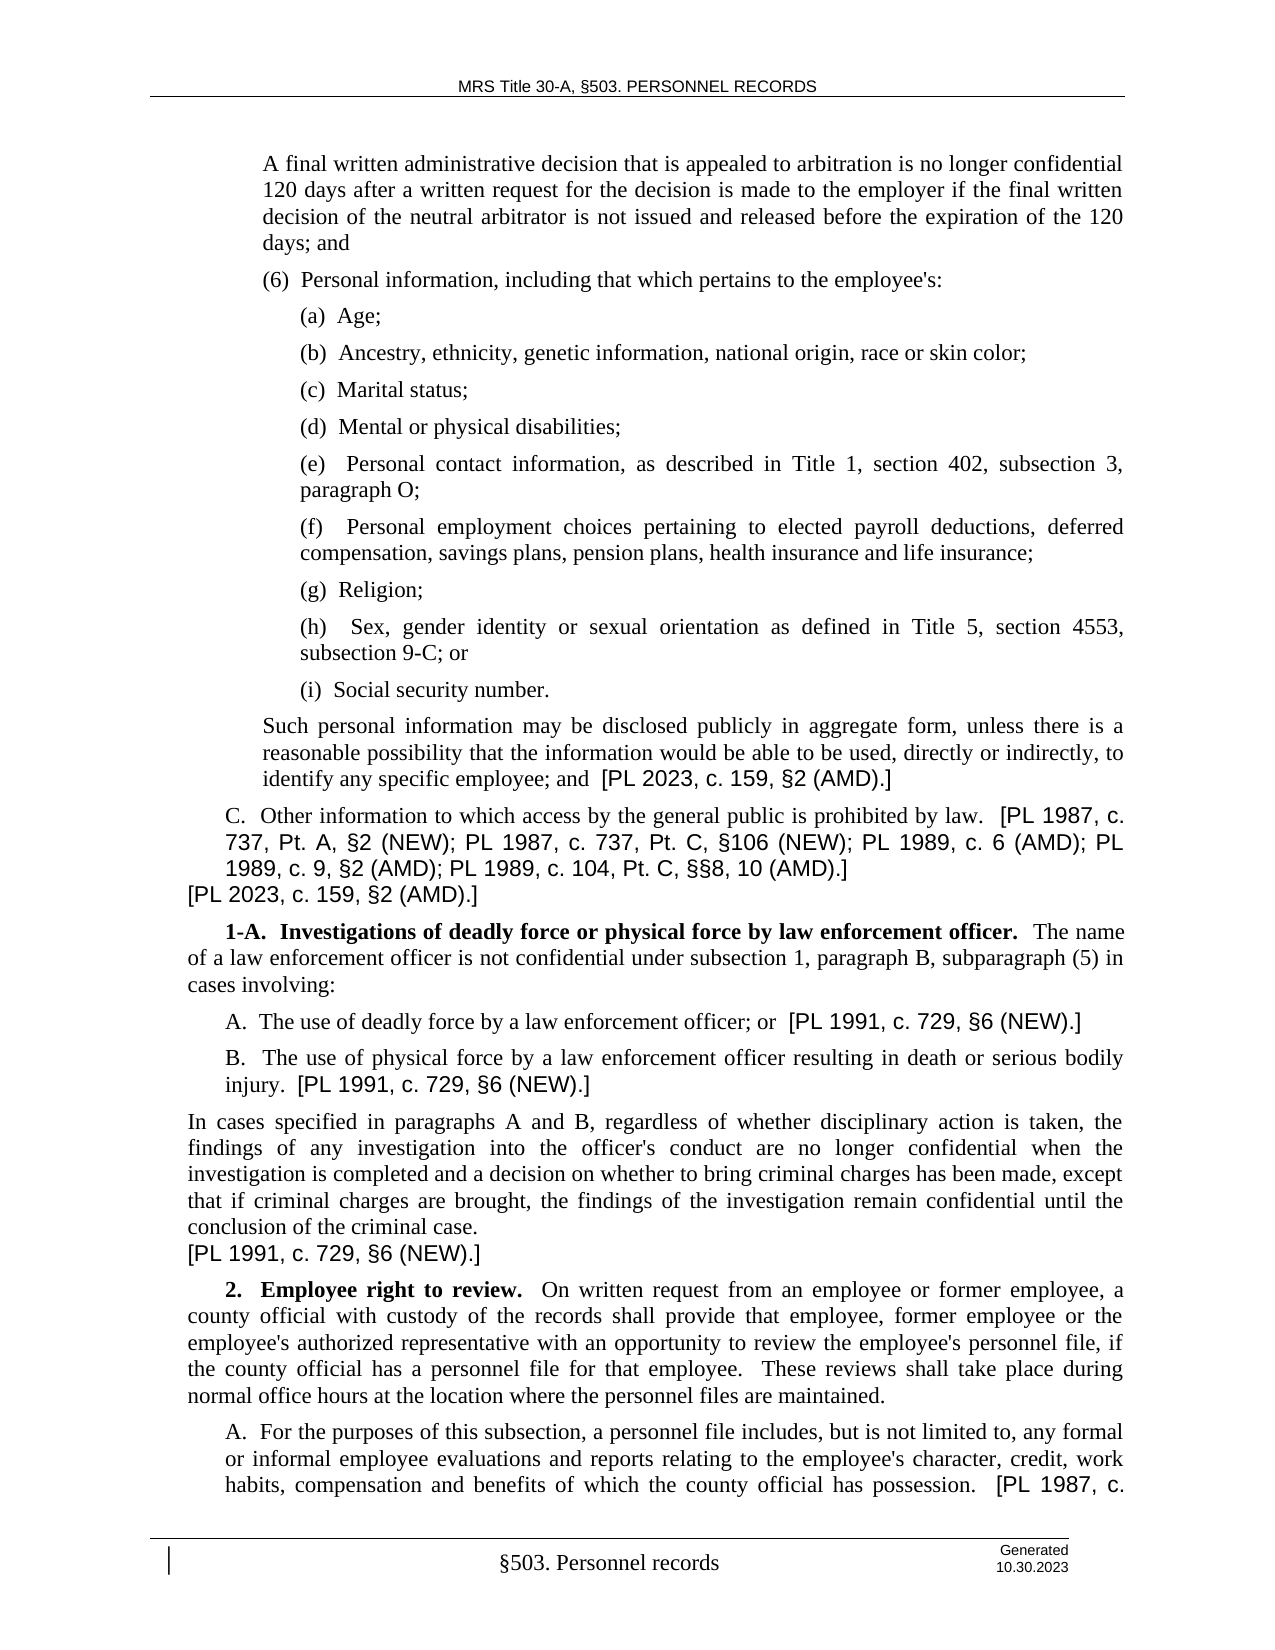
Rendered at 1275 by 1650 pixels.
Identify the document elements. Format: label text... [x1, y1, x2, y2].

text [PL 2023, c. 159, §2 (AMD).] [187, 881, 1125, 908]
text (c) Marital status; [300, 376, 1125, 402]
text B. The use of physical force by a law enforcement officer resulting in death or serious bodily injury. [PL 1991, c. 729, §6 (NEW).] [225, 1044, 1125, 1097]
text 2. Employee right to review. On written request from an employee or former employee, a county official with custody of the records shall provide that employee, former employee or the employee's authorized representative with an opportunity to review the employee's personnel file, if the county official has a personnel file for that employee. These reviews shall take place during normal office hours at the location where the personnel files are maintained. [187, 1276, 1125, 1408]
text Such personal information may be disclosed publicly in aggregate form, unless there is a reasonable possibility that the information would be able to be used, directly or indirectly, to identify any specific employee; and [PL 2023, c. 159, §2 (AMD).] [262, 713, 1125, 792]
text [225, 1418, 1125, 1498]
text (i) Social security number. [300, 676, 1125, 702]
text (b) Ancestry, ethnicity, genetic information, national origin, race or skin color; [300, 339, 1125, 366]
text A. The use of deadly force by a law enforcement officer; or [PL 1991, c. 729, §6 (NEW).] [225, 1008, 1125, 1034]
text A final written administrative decision that is appealed to arbitration is no longer confidential 120 days after a written request for the decision is made to the employer if the final written decision of the neutral arbitrator is not issued and released before the expiration of the 120 days; and [262, 150, 1125, 255]
text (e) Personal contact information, as described in Title 1, section 402, subsection 3, paragraph O; [300, 450, 1125, 502]
text (f) Personal employment choices pertaining to elected payroll deductions, deferred compensation, savings plans, pension plans, health insurance and life insurance; [300, 513, 1125, 566]
text (6) Personal information, including that which pertains to the employee's: [262, 266, 1125, 292]
text [PL 1991, c. 729, §6 (NEW).] [187, 1239, 1125, 1266]
text 1-A. Investigations of deadly force or physical force by law enforcement officer. The name of a law enforcement officer is not confidential under subsection 1, paragraph B, subparagraph (5) in cases involving: [187, 918, 1125, 997]
text (a) Age; [300, 303, 1125, 329]
text In cases specified in paragraphs A and B, regardless of whether disciplinary action is taken, the findings of any investigation into the officer's conduct are no longer confidential when the investigation is completed and a decision on whether to bring criminal charges has been made, except that if criminal charges are brought, the findings of the investigation remain confidential until the conclusion of the criminal case. [187, 1108, 1125, 1239]
text (g) Religion; [300, 576, 1125, 602]
text (d) Mental or physical disabilities; [300, 413, 1125, 439]
text C. Other information to which access by the general public is prohibited by law. [PL 1987, c. 737, Pt. A, §2 (NEW); PL 1987, c. 737, Pt. C, §106 (NEW); PL 1989, c. 6 (AMD); PL 1989, c. 9, §2 (AMD); PL 1989, c. 104, Pt. C, §§8, 10 (AMD).] [225, 802, 1125, 881]
text (h) Sex, gender identity or sexual orientation as defined in Title 5, section 4553, subsection 9‑C; or [300, 613, 1125, 665]
